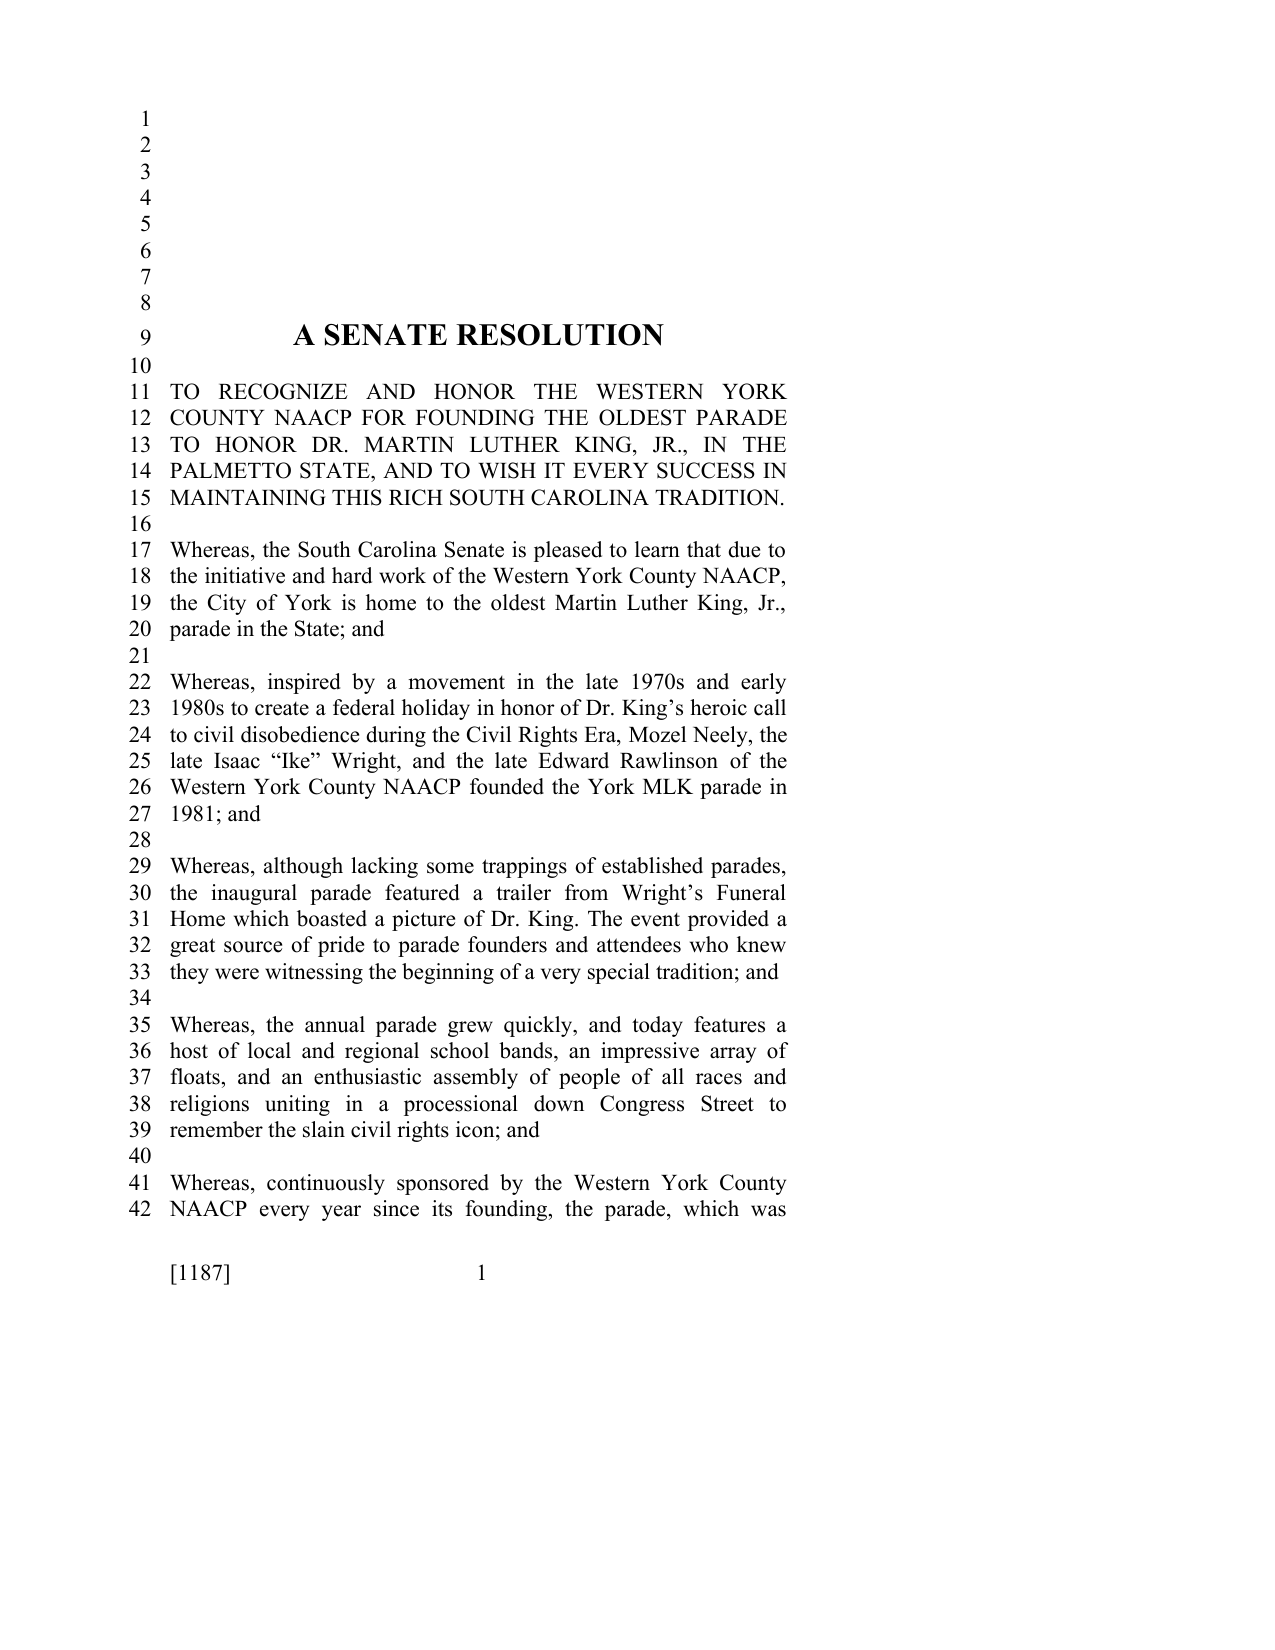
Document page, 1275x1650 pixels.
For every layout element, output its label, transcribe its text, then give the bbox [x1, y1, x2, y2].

text Whereas, the annual parade grew quickly, and today features a host of local and regional school bands, an impressive array of floats, and an enthusiastic assembly of people of all races and religions uniting in a processional down Congress Street to remember the slain civil rights icon; and [169, 1011, 787, 1142]
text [169, 1169, 787, 1221]
text TO RECOGNIZE AND HONOR THE WESTERN YORK COUNTY NAACP FOR FOUNDING THE OLDEST PARADE TO HONOR DR. MARTIN LUTHER KING, JR., IN THE PALMETTO STATE, AND TO WISH IT EVERY SUCCESS IN MAINTAINING THIS RICH SOUTH CAROLINA TRADITION. [169, 378, 787, 510]
text Whereas, the South Carolina Senate is pleased to learn that due to the initiative and hard work of the Western York County NAACP, the City of York is home to the oldest Martin Luther King, Jr., parade in the State; and [169, 536, 787, 642]
text A SENATE RESOLUTION [169, 316, 787, 352]
text Whereas, although lacking some trappings of established parades, the inaugural parade featured a trailer from Wright’s Funeral Home which boasted a picture of Dr. King. The event provided a great source of pride to parade founders and attendees who knew they were witnessing the beginning of a very special tradition; and [169, 852, 787, 984]
text Whereas, inspired by a movement in the late 1970s and early 1980s to create a federal holiday in honor of Dr. King’s heroic call to civil disobedience during the Civil Rights Era, Mozel Neely, the late Isaac “Ike” Wright, and the late Edward Rawlinson of the Western York County NAACP founded the York MLK parade in 1981; and [169, 668, 787, 826]
